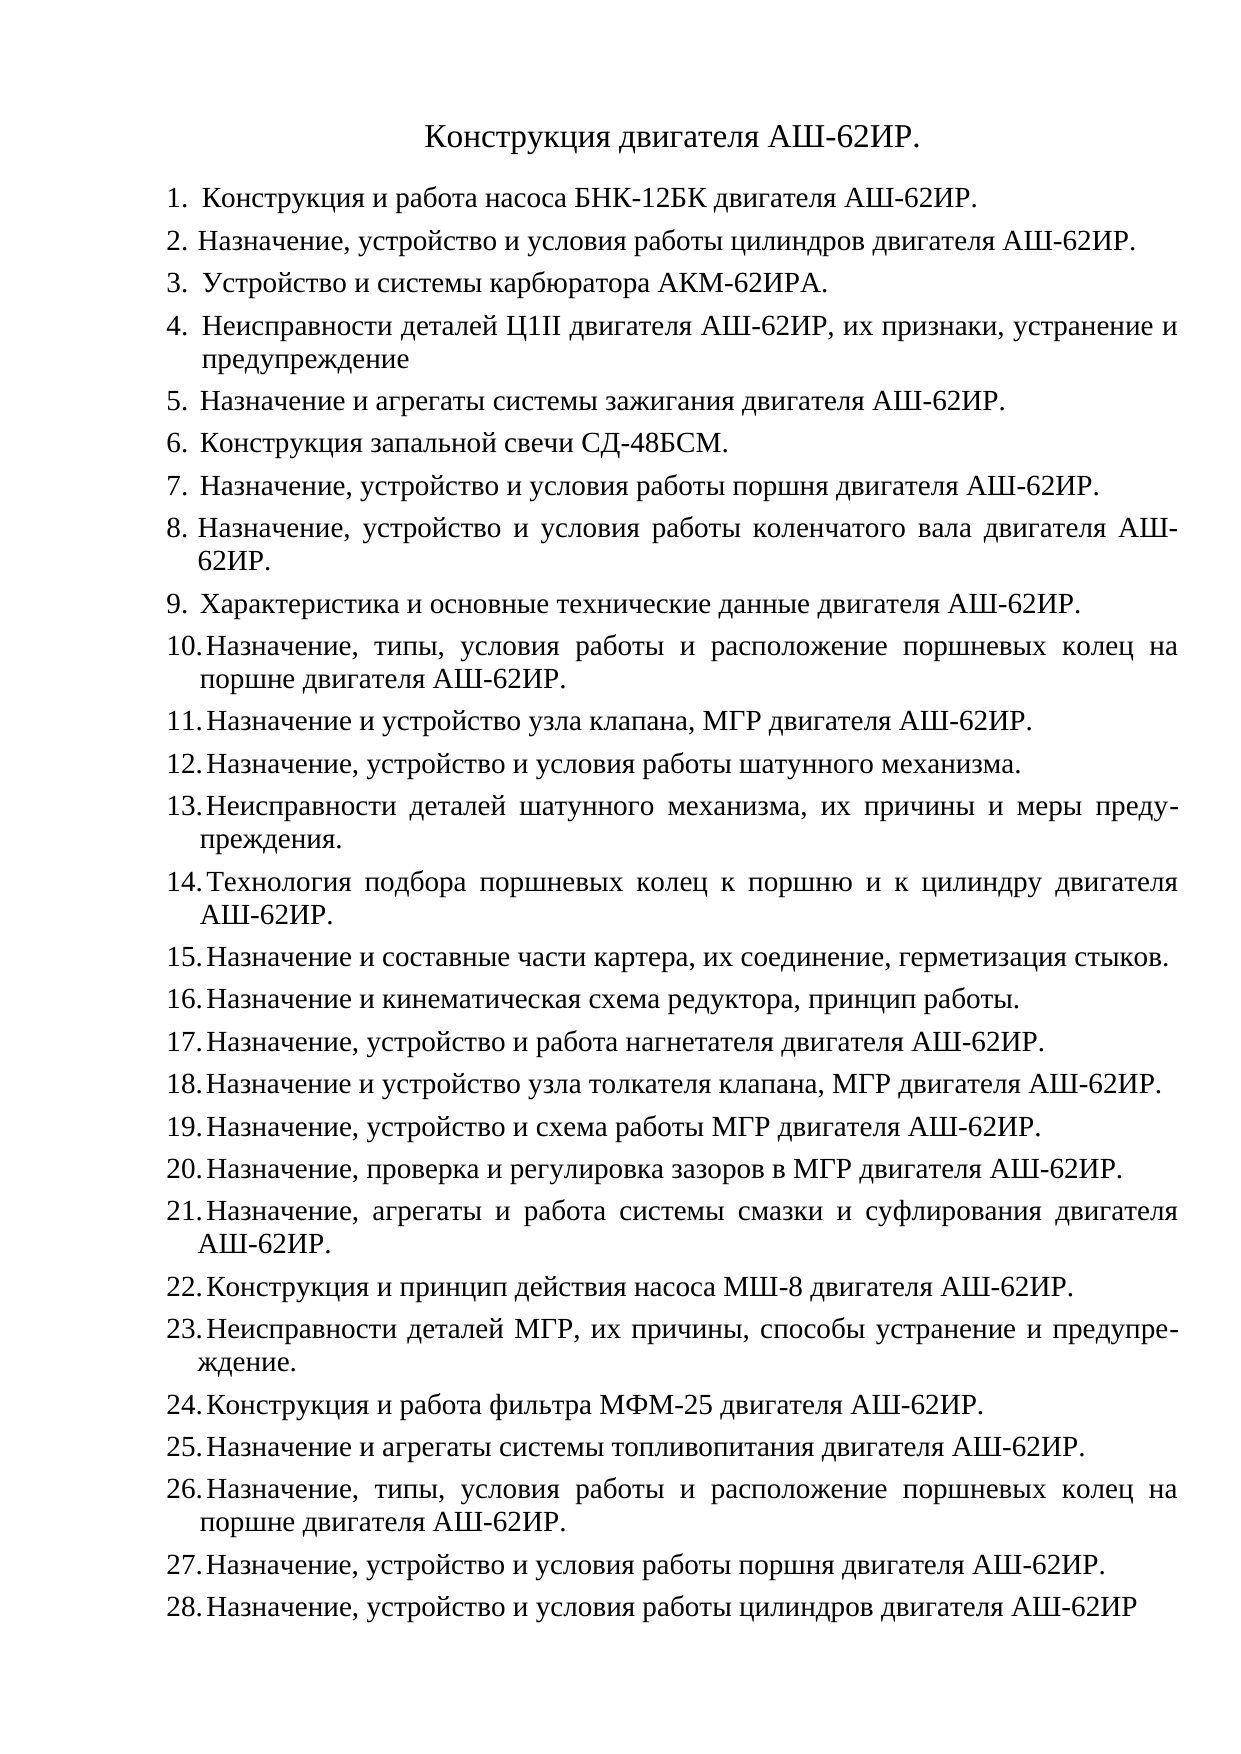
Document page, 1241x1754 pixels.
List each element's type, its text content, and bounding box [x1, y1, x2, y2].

list Назначение, типы, условия работы и расположение поршневых колец на поршне двигателя АШ-62ИР. [166, 629, 1179, 695]
list Назначение и устройство узла толкателя клапана, МГР двигателя АШ-62ИР. [166, 1067, 1179, 1100]
list Назначение, устройство и условия работы цилиндров двигателя АШ-62ИР. [166, 224, 1179, 257]
list Конструкция запальной свечи СД-48БСМ. [166, 426, 1179, 459]
list Назначение, устройство и работа нагнетателя двигателя АШ-62ИР. [166, 1025, 1179, 1058]
list Назначение и агрегаты системы зажигания двигателя АШ-62ИР. [166, 384, 1179, 417]
list Назначение и устройство узла клапана, МГР двигателя АШ-62ИР. [166, 704, 1179, 737]
list Устройство и системы карбюратора АКМ-62ИРА. [166, 266, 1179, 299]
list Неисправности деталей шатунного механизма, их причины и меры предупреждения. [166, 789, 1179, 855]
list Назначение, устройство и условия работы поршня двигателя АШ-62ИР. [166, 1548, 1179, 1581]
list Конструкция и работа насоса БНК-12БК двигателя АШ-62ИР. [166, 181, 1179, 214]
list Назначение, устройство и условия работы коленчатого вала двигателя АШ-62ИР. [166, 511, 1179, 577]
list Назначение, устройство и условия работы шатунного механизма. [166, 747, 1179, 780]
list Назначение и агрегаты системы топливопитания двигателя АШ-62ИР. [166, 1430, 1179, 1463]
list Назначение, устройство и условия работы поршня двигателя АШ-62ИР. [166, 469, 1179, 502]
list Назначение и составные части картера, их соединение, герметизация стыков. [166, 940, 1179, 973]
list Неисправности деталей МГР, их причины, способы устранение и предупреждение. [166, 1312, 1179, 1378]
list Назначение, типы, условия работы и расположение поршневых колец на поршне двигателя АШ-62ИР. [166, 1472, 1179, 1538]
list Конструкция и принцип действия насоса МШ-8 двигателя АШ-62ИР. [166, 1270, 1179, 1303]
list Характеристика и основные технические данные двигателя АШ-62ИР. [166, 587, 1179, 620]
list Технология подбора поршневых колец к поршню и к цилиндру двигателя АШ-62ИР. [166, 865, 1179, 931]
list Назначение, агрегаты и работа системы смазки и суфлирования двигателя АШ-62ИР. [166, 1194, 1179, 1261]
list Назначение, устройство и схема работы МГР двигателя АШ-62ИР. [166, 1110, 1179, 1143]
list Неисправности деталей Ц1II двигателя АШ-62ИР, их признаки, устранение и предупреждение [166, 309, 1179, 375]
text Конструкция двигателя АШ-62ИР. [166, 117, 1179, 155]
list Конструкция и работа фильтра МФМ-25 двигателя АШ-62ИР. [166, 1388, 1179, 1421]
list Назначение и кинематическая схема редуктора, принцип работы. [166, 982, 1179, 1016]
list Назначение, устройство и условия работы цилиндров двигателя АШ-62ИР [166, 1590, 1179, 1623]
list Назначение, проверка и регулировка зазоров в МГР двигателя АШ-62ИР. [166, 1152, 1179, 1185]
